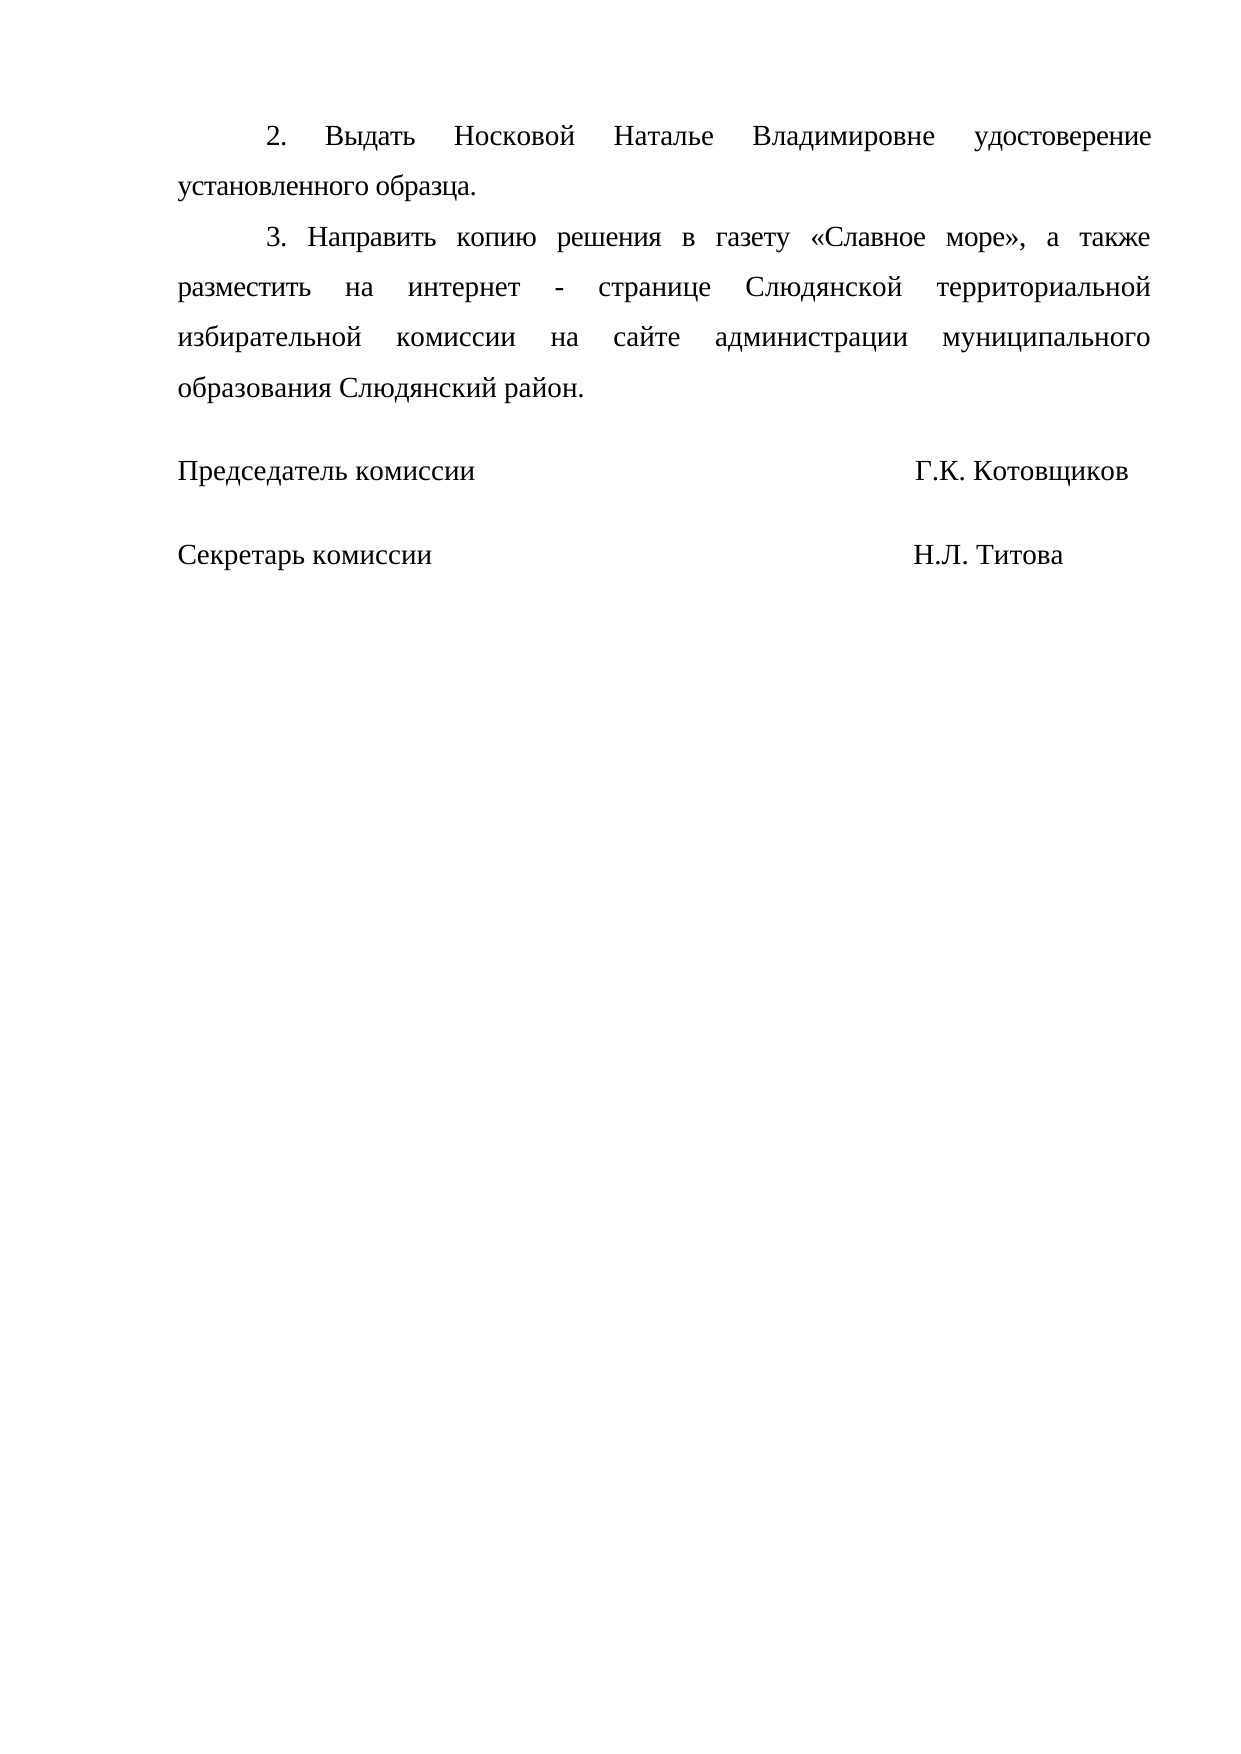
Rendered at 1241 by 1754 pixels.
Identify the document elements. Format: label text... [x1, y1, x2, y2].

text 2. Выдать Носковой Наталье Владимировне удостоверение установленного образца. [177, 118, 1152, 202]
text Председатель комиссии Г.К. Котовщиков [177, 453, 1152, 487]
text Секретарь комиссии Н.Л. Титова [177, 537, 1152, 571]
text 3. Направить копию решения в газету «Славное море», а также разместить на интернет - странице Слюдянской территориальной избирательной комиссии на сайте администрации муниципального образования Слюдянский район. [177, 219, 1152, 403]
